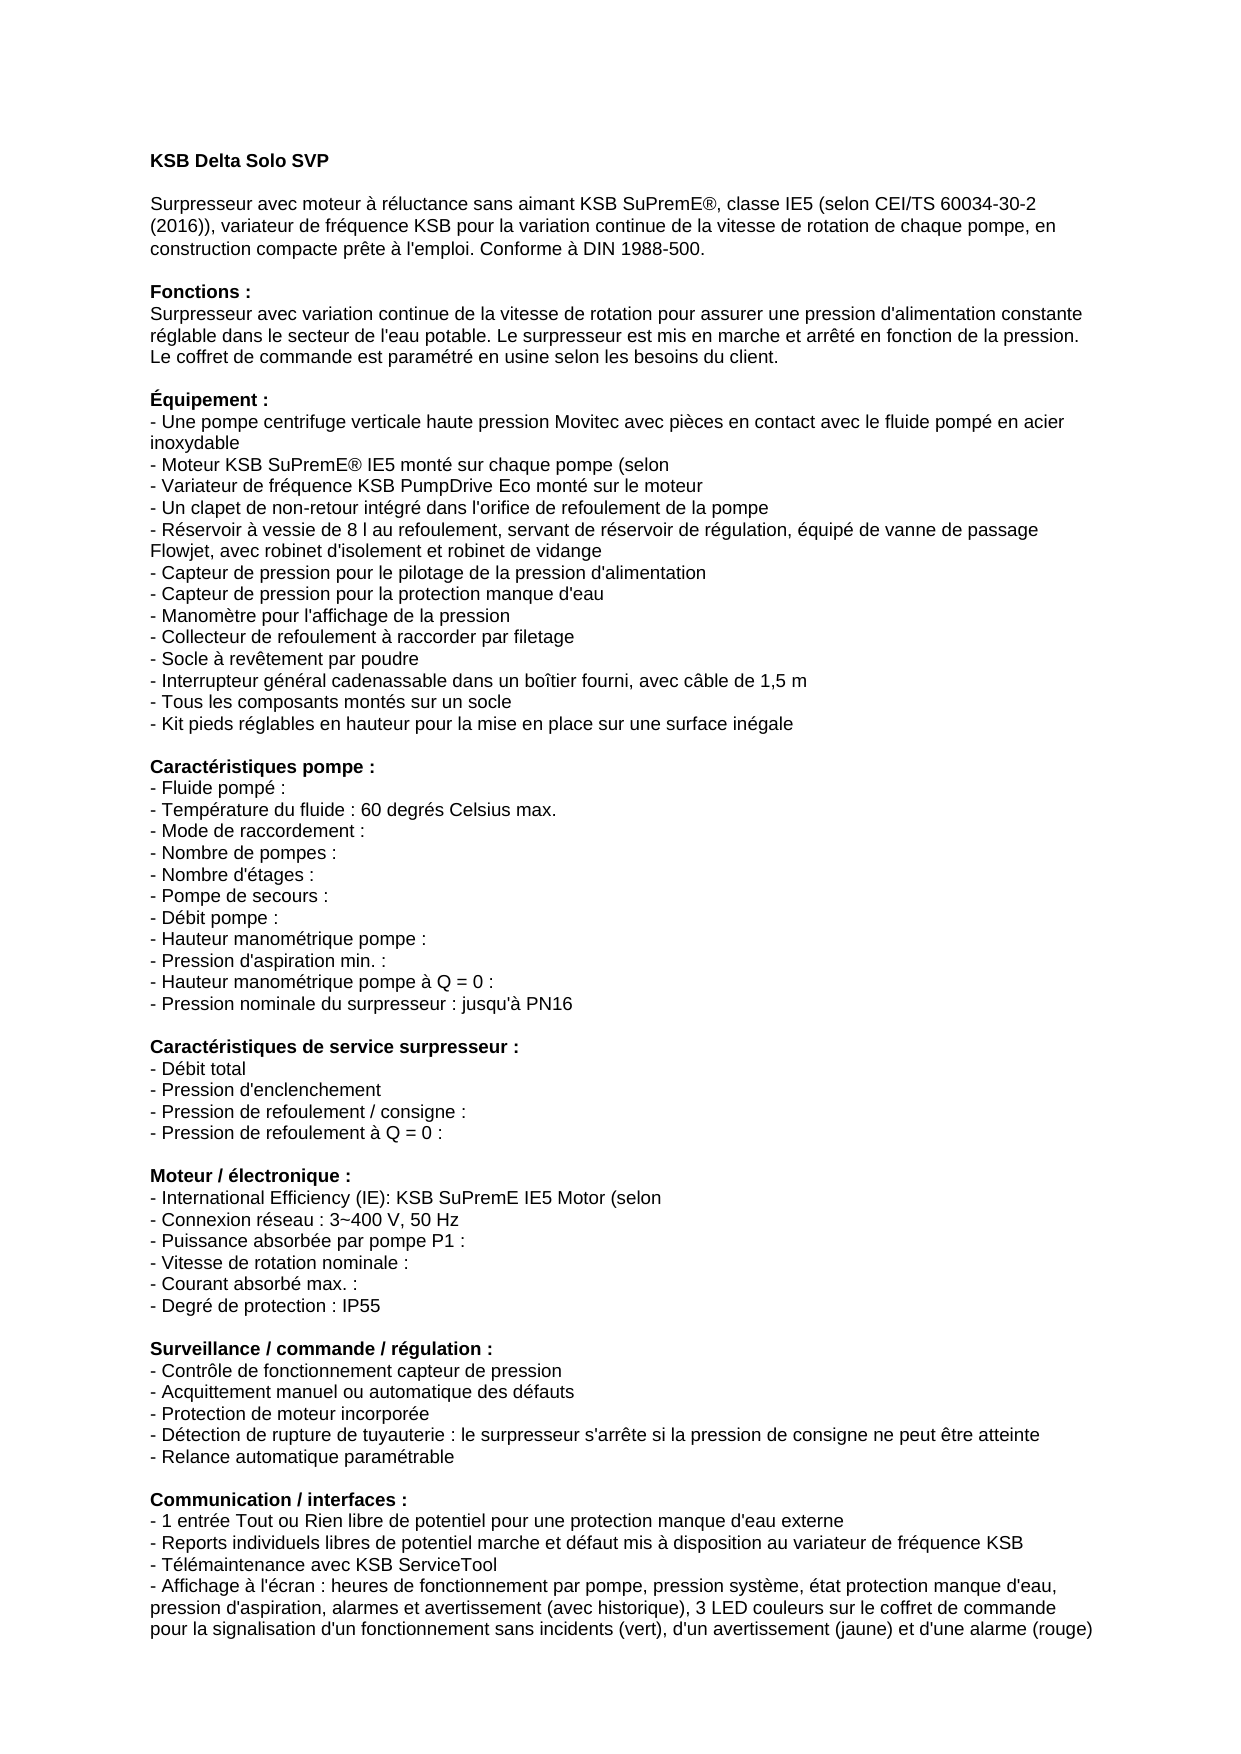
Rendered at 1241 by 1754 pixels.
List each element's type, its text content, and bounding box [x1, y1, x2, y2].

text - International Efficiency (IE): KSB SuPremE IE5 Motor (selon IEC/TS 60034-30-2 (2016)) [150, 1187, 1095, 1208]
text - Collecteur de refoulement à raccorder par filetage [150, 626, 1095, 648]
text - Degré de protection : IP55 [150, 1295, 1095, 1316]
text - Réservoir à vessie de 8 l au refoulement, servant de réservoir de régulation, équipé de vanne de passage Flowjet, avec robinet d'isolement et robinet de vidange [150, 518, 1095, 562]
text - Relance automatique paramétrable [150, 1446, 1095, 1467]
text - Température du fluide : 60 degrés Celsius max. [150, 799, 1095, 820]
text - Pression nominale du surpresseur : jusqu'à PN16 [150, 993, 1095, 1014]
text - Kit pieds réglables en hauteur pour la mise en place sur une surface inégale [150, 712, 1095, 734]
text - Débit pompe : [150, 907, 1095, 928]
text - Mode de raccordement : [150, 820, 1095, 842]
text - Pression de refoulement à Q = 0 : [150, 1122, 1095, 1144]
text - Télémaintenance avec KSB ServiceTool [150, 1553, 1095, 1575]
text Caractéristiques de service surpresseur : [150, 1036, 1095, 1057]
text - Pression de refoulement / consigne : [150, 1101, 1095, 1122]
text - Contrôle de fonctionnement capteur de pression [150, 1359, 1095, 1381]
text - Nombre de pompes : [150, 842, 1095, 863]
text Caractéristiques pompe : [150, 756, 1095, 777]
text - Connexion réseau : 3~400 V, 50 Hz [150, 1208, 1095, 1230]
text - Manomètre pour l'affichage de la pression [150, 605, 1095, 626]
text KSB Delta Solo SVP [150, 150, 1095, 172]
text - Débit total [150, 1057, 1095, 1079]
text - Détection de rupture de tuyauterie : le surpresseur s'arrête si la pression de consigne ne peut être atteinte [150, 1424, 1095, 1446]
text Surpresseur avec variation continue de la vitesse de rotation pour assurer une pression d'alimentation constante réglable dans le secteur de l'eau potable. Le surpresseur est mis en marche et arrêté en fonction de la pression. Le coffret de commande est paramétré en usine selon les besoins du client. [150, 303, 1095, 367]
text - 1 entrée Tout ou Rien libre de potentiel pour une protection manque d'eau externe [150, 1510, 1095, 1532]
text - Hauteur manométrique pompe : [150, 928, 1095, 950]
text - Protection de moteur incorporée [150, 1402, 1095, 1424]
text - Hauteur manométrique pompe à Q = 0 : [150, 971, 1095, 993]
text Fonctions : [150, 281, 1095, 303]
text - Affichage à l'écran : heures de fonctionnement par pompe, pression système, état protection manque d'eau, pression d'aspiration, alarmes et avertissement (avec historique), 3 LED couleurs sur le coffret de commande pour la signalisation d'un fonctionnement sans incidents (vert), d'un avertissement (jaune) et d'une alarme (rouge) [150, 1575, 1095, 1640]
text - Une pompe centrifuge verticale haute pression Movitec avec pièces en contact avec le fluide pompé en acier inoxydable [150, 411, 1095, 454]
text - Courant absorbé max. : [150, 1273, 1095, 1295]
text - Un clapet de non-retour intégré dans l'orifice de refoulement de la pompe [150, 497, 1095, 518]
text - Pression d'aspiration min. : [150, 950, 1095, 971]
text - Acquittement manuel ou automatique des défauts [150, 1381, 1095, 1402]
text - Moteur KSB SuPremE® IE5 monté sur chaque pompe (selon IEC/TS 60034-30-2 (2016)) [150, 454, 1095, 475]
text - Tous les composants montés sur un socle [150, 691, 1095, 712]
text - Vitesse de rotation nominale : [150, 1252, 1095, 1273]
text Surveillance / commande / régulation : [150, 1338, 1095, 1359]
text - Pompe de secours : [150, 885, 1095, 907]
text - Capteur de pression pour la protection manque d'eau [150, 583, 1095, 605]
text - Fluide pompé : [150, 777, 1095, 799]
text - Nombre d'étages : [150, 863, 1095, 885]
text Moteur / électronique : [150, 1165, 1095, 1187]
text - Socle à revêtement par poudre [150, 648, 1095, 669]
text Équipement : [150, 389, 1095, 411]
text - Reports individuels libres de potentiel marche et défaut mis à disposition au variateur de fréquence KSB [150, 1532, 1095, 1553]
text Communication / interfaces : [150, 1489, 1095, 1510]
text Surpresseur avec moteur à réluctance sans aimant KSB SuPremE®, classe IE5 (selon CEI/TS 60034-30-2 (2016)), variateur de fréquence KSB pour la variation continue de la vitesse de rotation de chaque pompe, en construction compacte prête à l'emploi. Conforme à DIN 1988-500. [150, 193, 1089, 259]
text - Interrupteur général cadenassable dans un boîtier fourni, avec câble de 1,5 m [150, 669, 1095, 691]
text - Variateur de fréquence KSB PumpDrive Eco monté sur le moteur [150, 475, 1095, 497]
text - Capteur de pression pour le pilotage de la pression d'alimentation [150, 562, 1095, 583]
text - Pression d'enclenchement [150, 1079, 1095, 1101]
text - Puissance absorbée par pompe P1 : [150, 1230, 1095, 1252]
